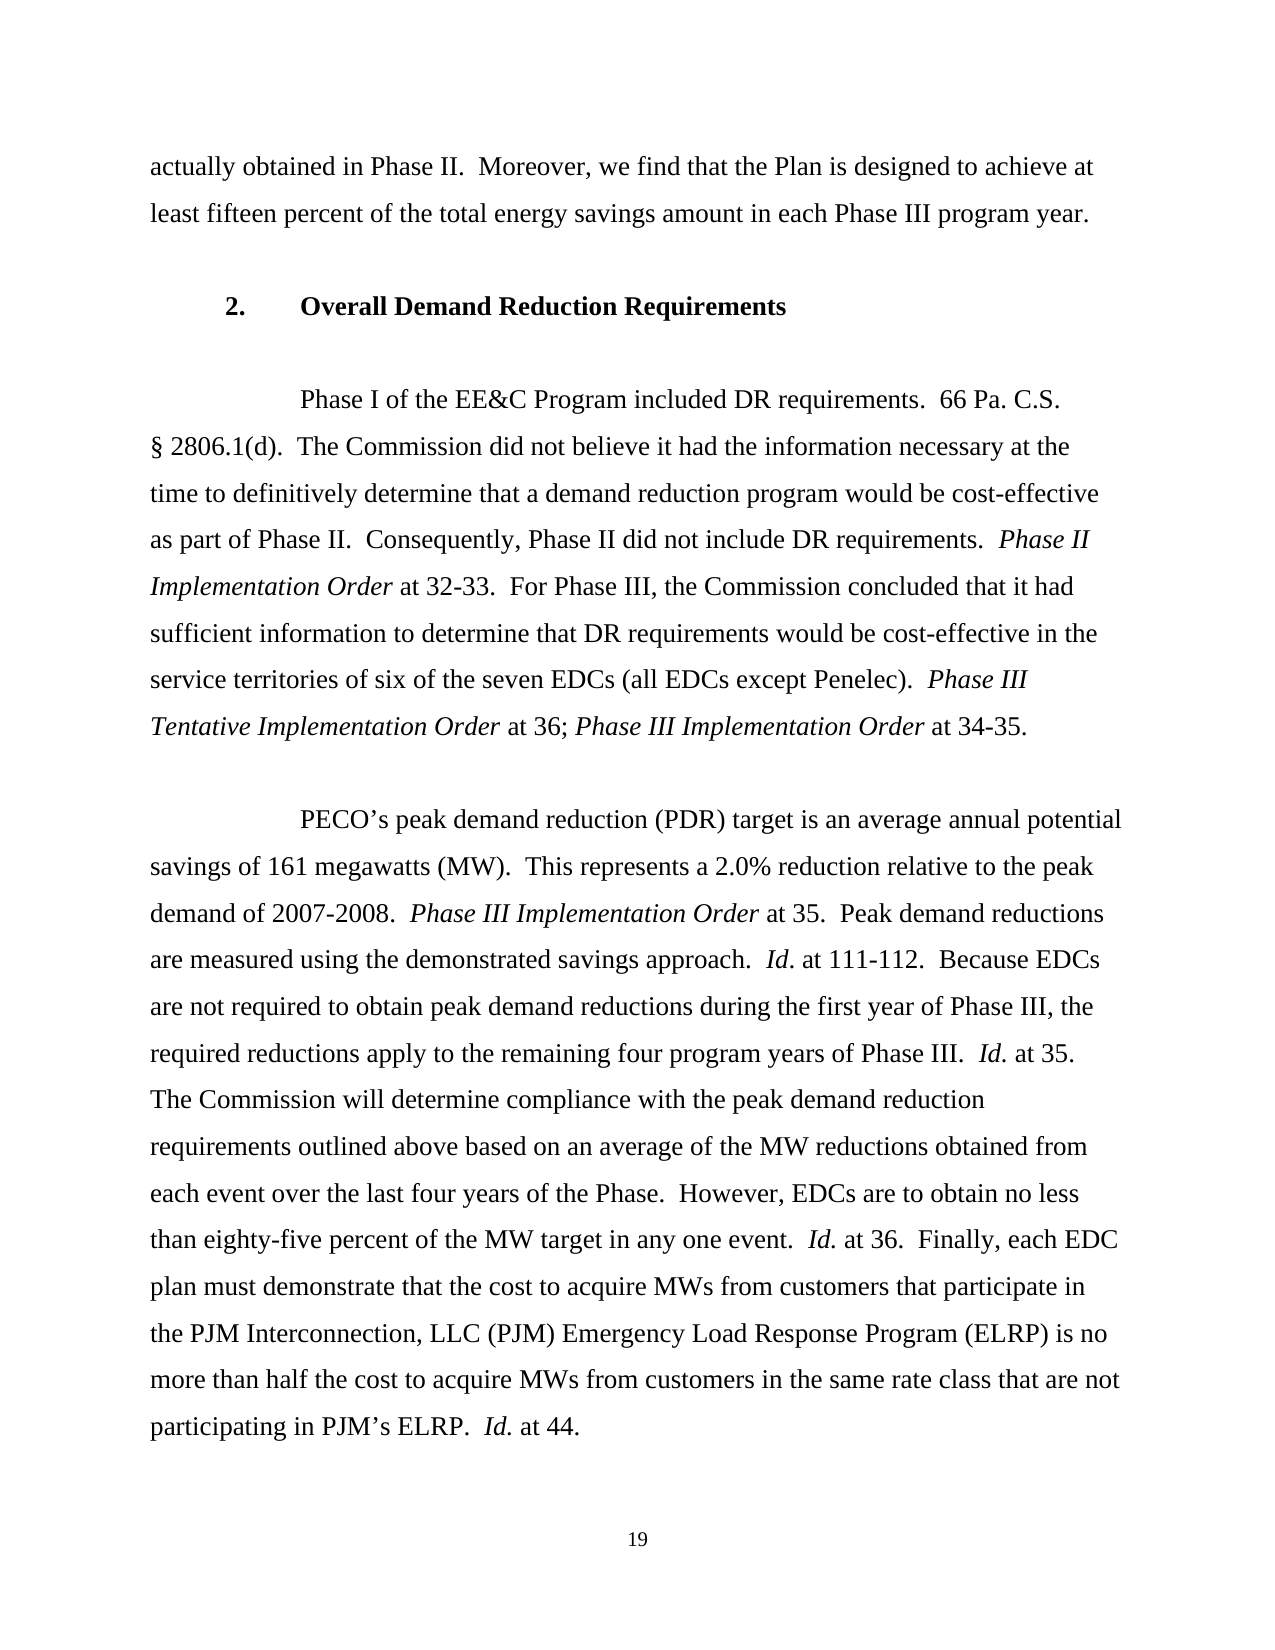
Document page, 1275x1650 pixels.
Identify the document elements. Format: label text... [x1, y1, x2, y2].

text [150, 150, 1125, 228]
subtitle 2. Overall Demand Reduction Requirements [150, 290, 1125, 321]
text Phase I of the EE&C Program included DR requirements. 66 Pa. C.S. § 2806.1(d). The Commission did not believe it had the information necessary at the time to definitively determine that a demand reduction program would be cost-effective as part of Phase II. Consequently, Phase II did not include DR requirements. Phase II Implementation Order at 32-33. For Phase III, the Commission concluded that it had sufficient information to determine that DR requirements would be cost-effective in the service territories of six of the seven EDCs (all EDCs except Penelec). Phase III Tentative Implementation Order at 36; Phase III Implementation Order at 34-35. [150, 383, 1125, 741]
text PECO’s peak demand reduction (PDR) target is an average annual potential savings of 161 megawatts (MW). This represents a 2.0% reduction relative to the peak demand of 2007-2008. Phase III Implementation Order at 35. Peak demand reductions are measured using the demonstrated savings approach. Id. at 111-112. Because EDCs are not required to obtain peak demand reductions during the first year of Phase III, the required reductions apply to the remaining four program years of Phase III. Id. at 35. The Commission will determine compliance with the peak demand reduction requirements outlined above based on an average of the MW reductions obtained from each event over the last four years of the Phase. However, EDCs are to obtain no less than eighty-five percent of the MW target in any one event. Id. at 36. Finally, each EDC plan must demonstrate that the cost to acquire MWs from customers that participate in the PJM Interconnection, LLC (PJM) Emergency Load Response Program (ELRP) is no more than half the cost to acquire MWs from customers in the same rate class that are not participating in PJM’s ELRP. Id. at 44. [150, 803, 1125, 1441]
